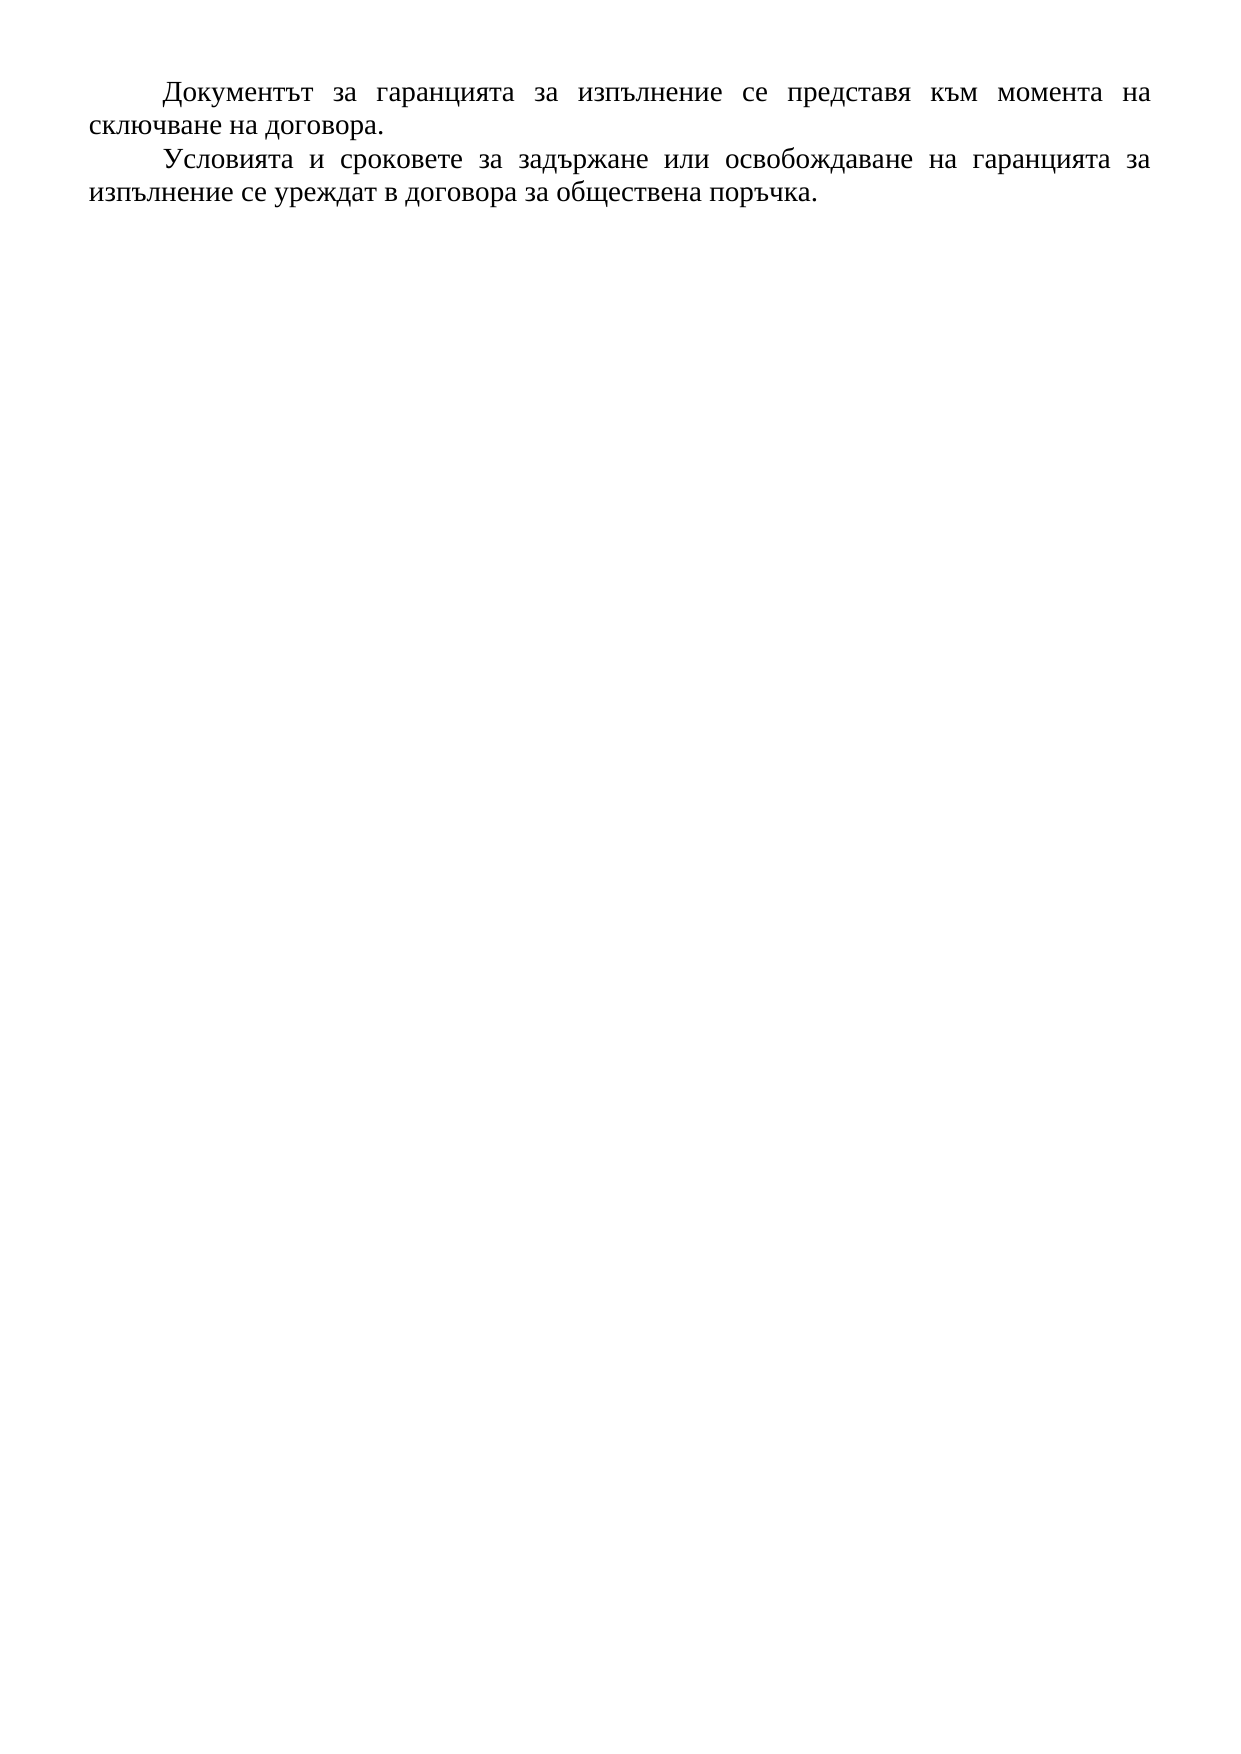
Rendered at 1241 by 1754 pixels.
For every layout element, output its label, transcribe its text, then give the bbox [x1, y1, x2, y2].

text Условията и сроковете за задържане или освобождаване на гаранцията за изпълнение се уреждат в договора за обществена поръчка. [89, 141, 1152, 208]
text Документът за гаранцията за изпълнение се представя към момента на сключване на договора. [89, 74, 1152, 141]
